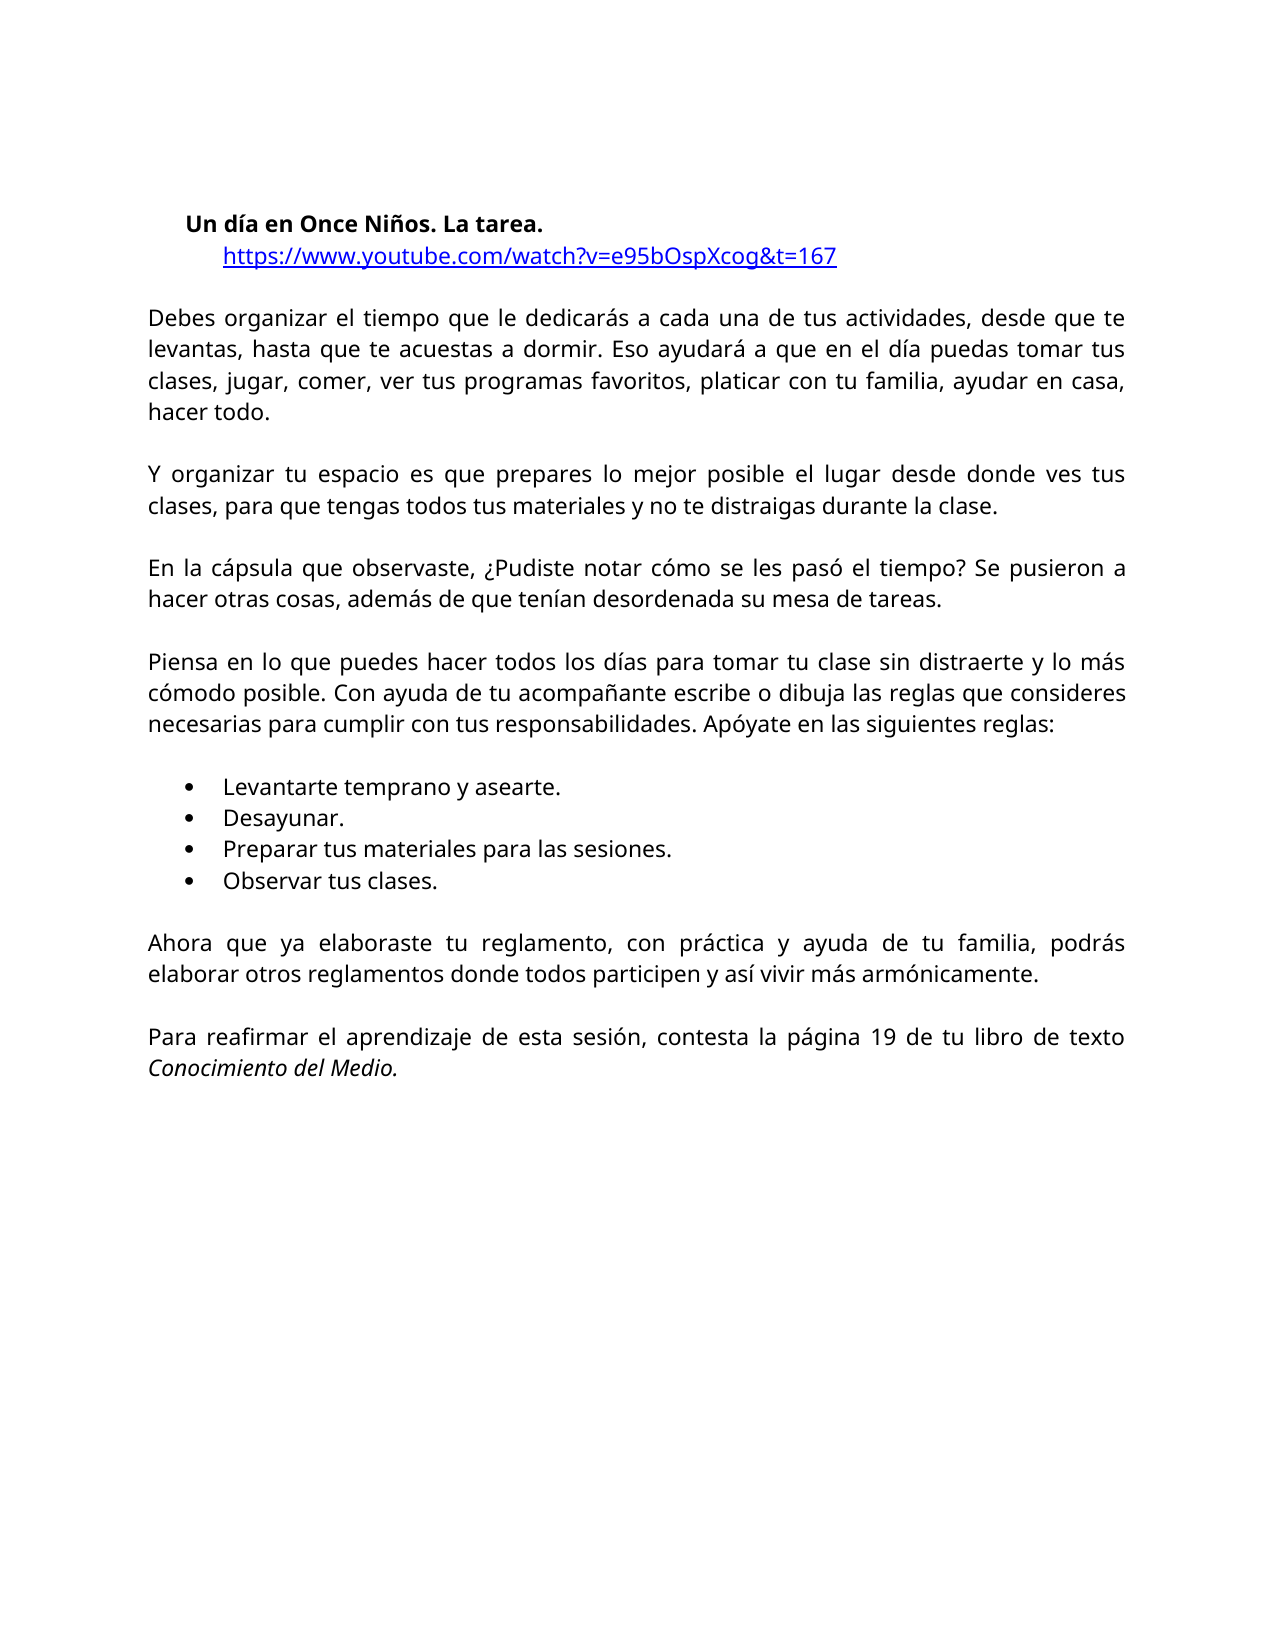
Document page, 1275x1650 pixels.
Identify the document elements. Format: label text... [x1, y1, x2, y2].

text En la cápsula que observaste, ¿Pudiste notar cómo se les pasó el tiempo? Se pusieron a hacer otras cosas, además de que tenían desordenada su mesa de tareas. [148, 552, 1127, 615]
text Debes organizar el tiempo que le dedicarás a cada una de tus actividades, desde que te levantas, hasta que te acuestas a dormir. Eso ayudará a que en el día puedas tomar tus clases, jugar, comer, ver tus programas favoritos, platicar con tu familia, ayudar en casa, hacer todo. [148, 302, 1127, 427]
list https://www.youtube.com/watch?v=e95bOspXcog&t=167 [223, 240, 1127, 271]
text Un día en Once Niños. La tarea. [185, 208, 1127, 240]
list Desayunar. [185, 802, 1127, 833]
list Levantarte temprano y asearte. [185, 771, 1127, 802]
text Ahora que ya elaboraste tu reglamento, con práctica y ayuda de tu familia, podrás elaborar otros reglamentos donde todos participen y así vivir más armónicamente. [148, 927, 1127, 990]
text Para reafirmar el aprendizaje de esta sesión, contesta la página 19 de tu libro de texto Conocimiento del Medio. [148, 1021, 1127, 1083]
text Piensa en lo que puedes hacer todos los días para tomar tu clase sin distraerte y lo más cómodo posible. Con ayuda de tu acompañante escribe o dibuja las reglas que consideres necesarias para cumplir con tus responsabilidades. Apóyate en las siguientes reglas: [148, 646, 1127, 740]
list Observar tus clases. [185, 865, 1127, 896]
text Y organizar tu espacio es que prepares lo mejor posible el lugar desde donde ves tus clases, para que tengas todos tus materiales y no te distraigas durante la clase. [148, 458, 1127, 521]
list Preparar tus materiales para las sesiones. [185, 833, 1127, 865]
